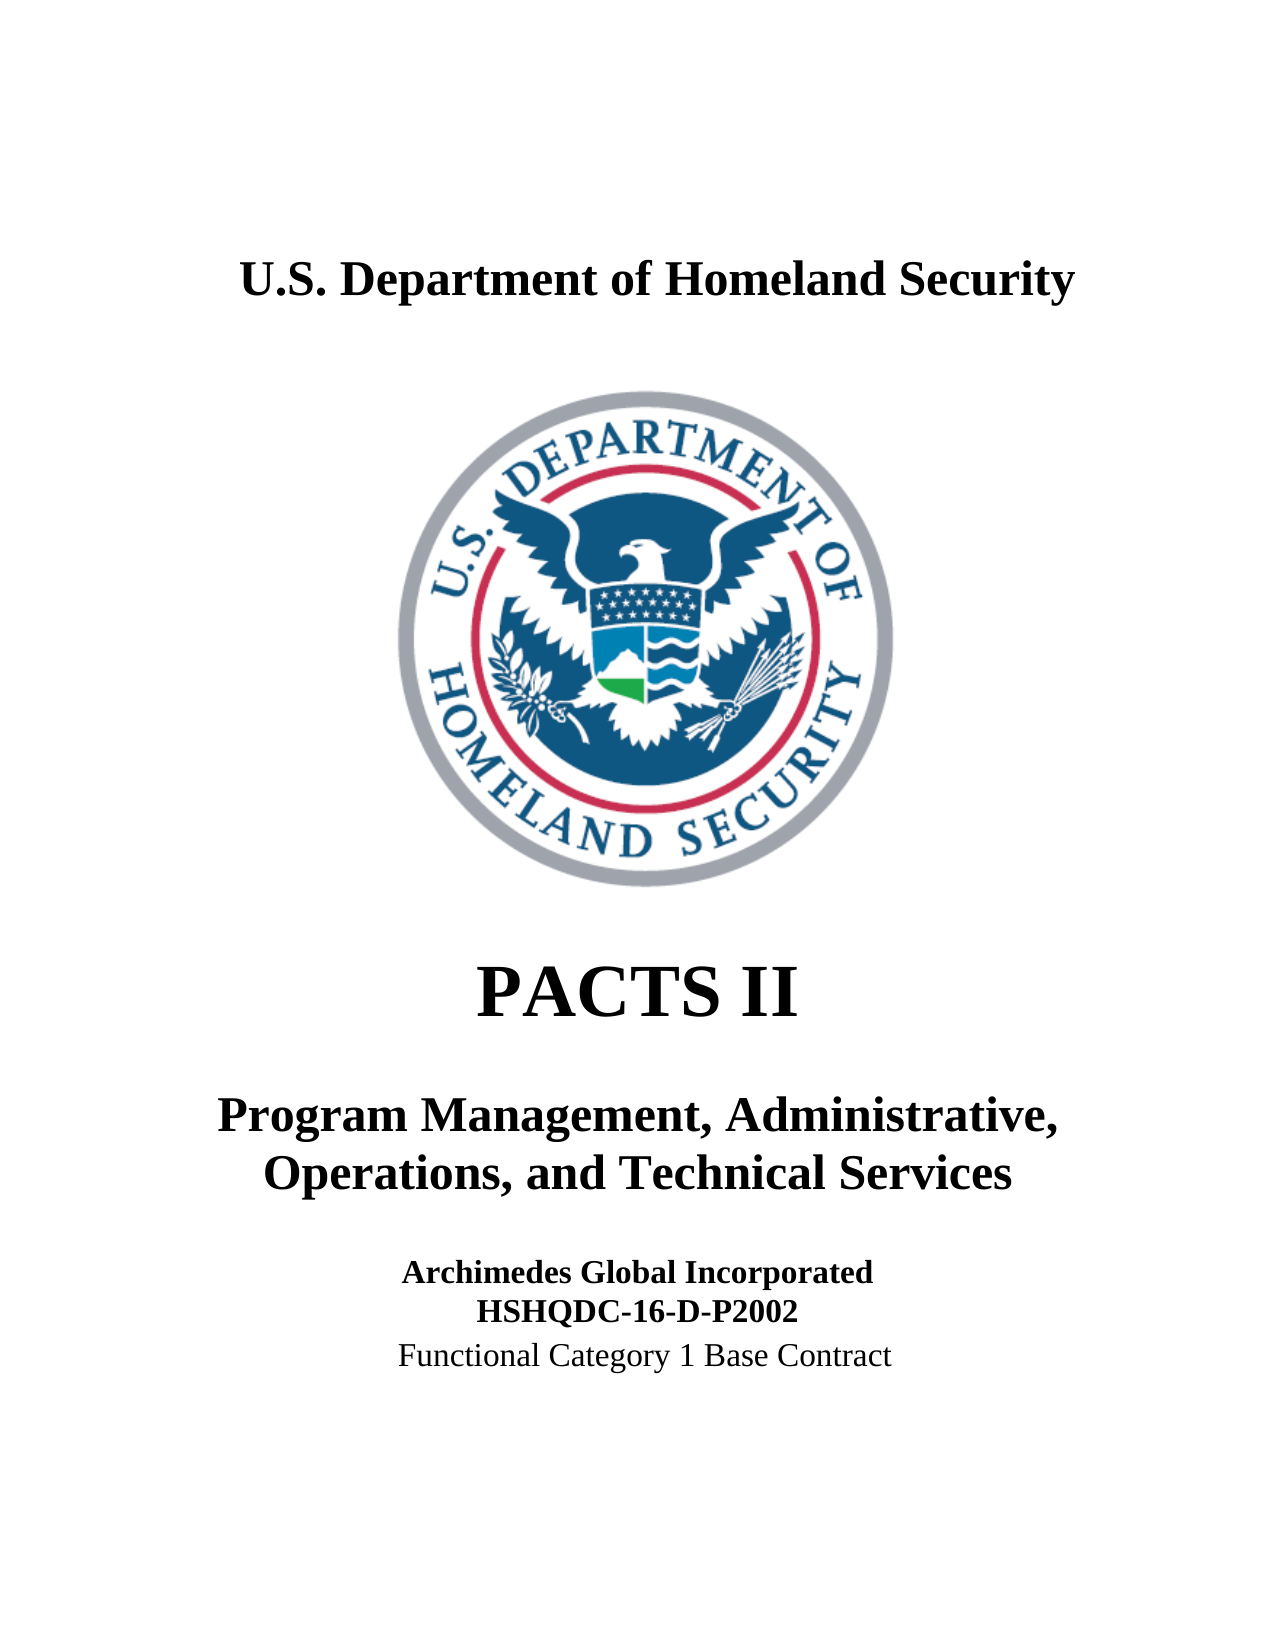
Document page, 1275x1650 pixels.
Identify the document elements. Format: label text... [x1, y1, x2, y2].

picture [372, 388, 903, 896]
text U.S. Department of Homeland Security [174, 249, 1139, 306]
text PACTS II [171, 946, 1104, 1032]
text Functional Category 1 Base Contract [150, 1335, 1139, 1373]
text HSHQDC-16-D-P2002 [135, 1291, 1139, 1329]
text Program Management, Administrative, Operations, and Technical Services [171, 1085, 1104, 1200]
text Archimedes Global Incorporated [135, 1253, 1139, 1291]
